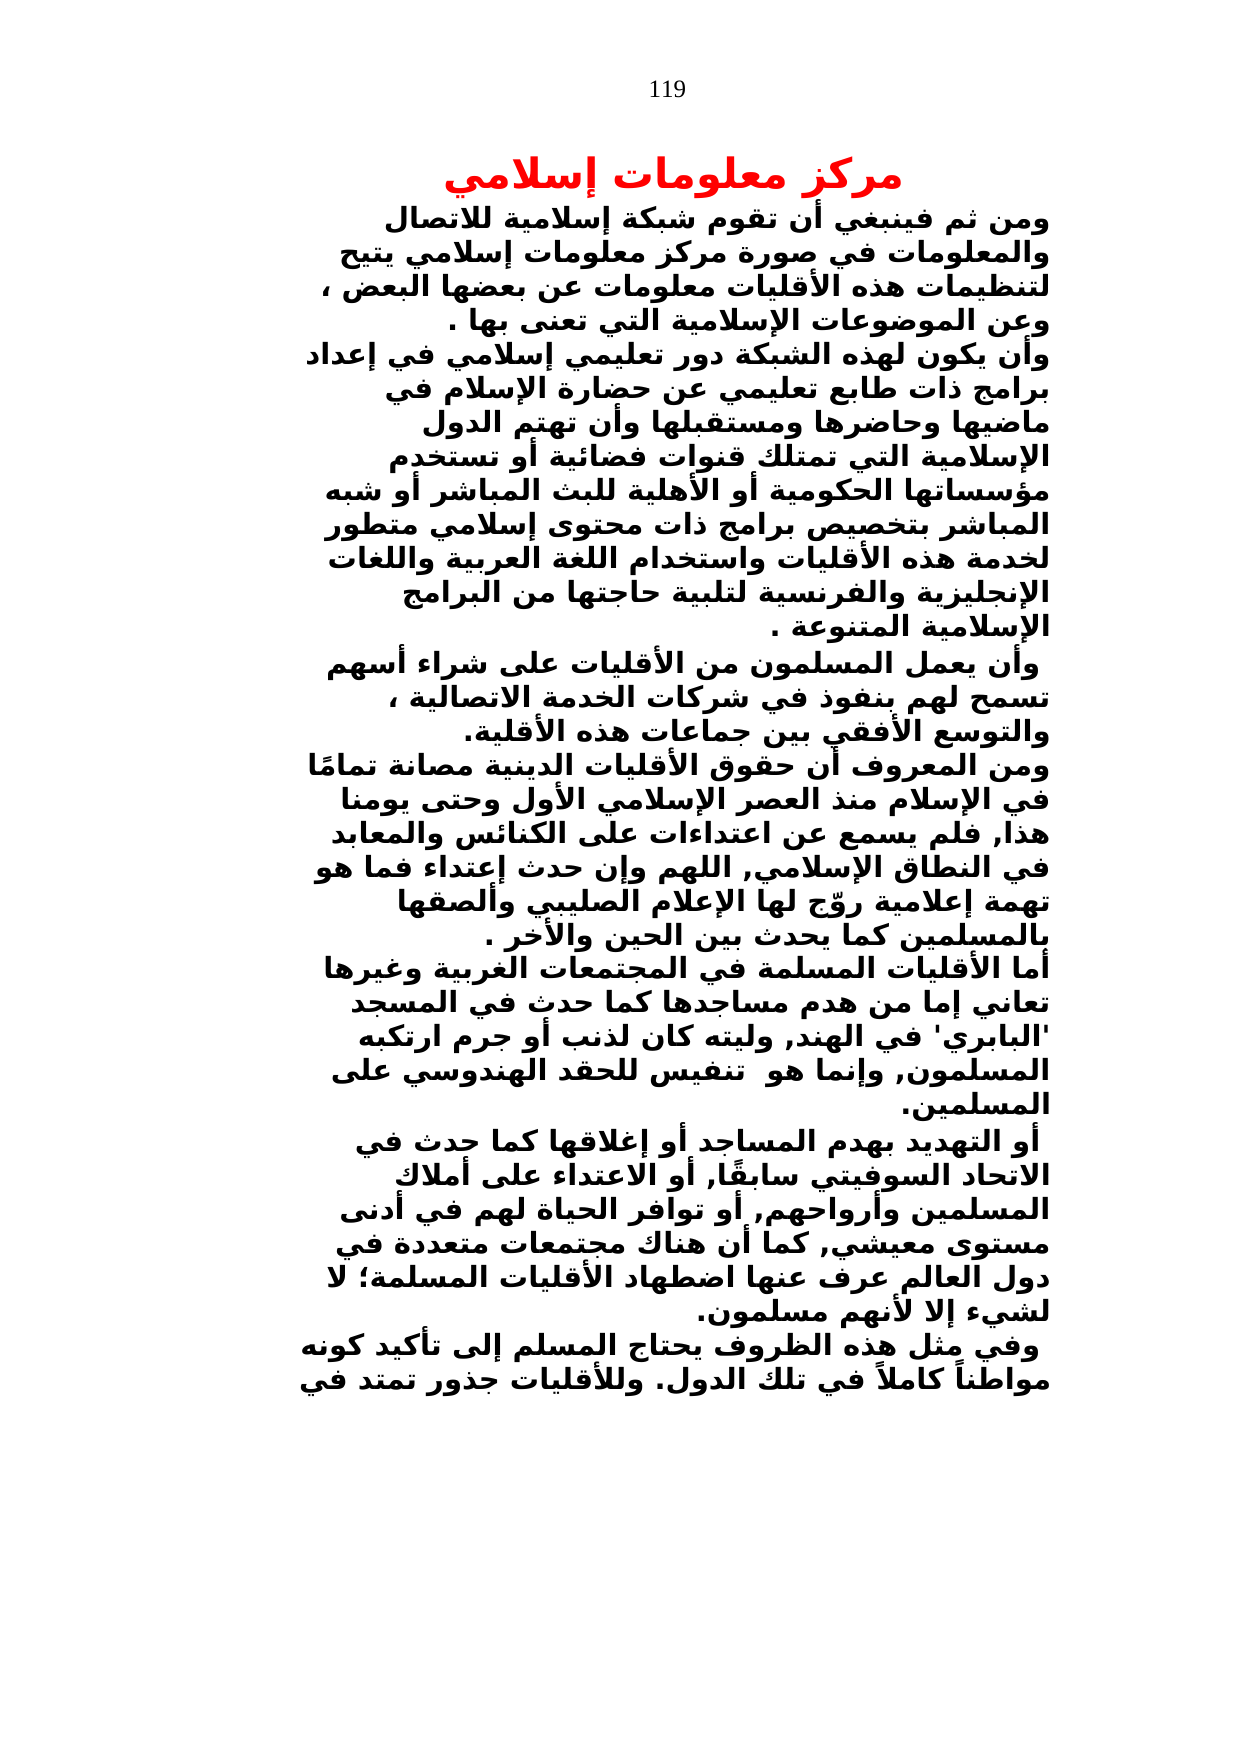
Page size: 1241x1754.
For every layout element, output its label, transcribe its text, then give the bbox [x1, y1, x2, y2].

text ومن ثم فينبغي أن تقوم شبكة إسلامية للاتصال والمعلومات في صورة مركز معلومات إسلامي يتيح لتنظيمات هذه الأقليات معلومات عن بعضها البعض ، وعن الموضوعات الإسلامية التي تعنى بها . وأن يكون لهذه الشبكة دور تعليمي إسلامي في إعداد برامج ذات طابع تعليمي عن حضارة الإسلام في ماضيها وحاضرها ومستقبلها وأن تهتم الدول الإسلامية التي تمتلك قنوات فضائية أو تستخدم مؤسساتها الحكومية أو الأهلية للبث المباشر أو شبه المباشر بتخصيص برامج ذات محتوى إسلامي متطور لخدمة هذه الأقليات واستخدام اللغة العربية واللغات الإنجليزية والفرنسية لتلبية حاجتها من البرامج الإسلامية المتنوعة . [283, 202, 1051, 643]
text مركز معلومات إسلامي [281, 150, 1053, 198]
text وأن يعمل المسلمون من الأقليات على شراء أسهم تسمح لهم بنفوذ في شركات الخدمة الاتصالية ، والتوسع الأفقي بين جماعات هذه الأقلية. ومن المعروف أن حقوق الأقليات الدينية مصانة تمامًا في الإسلام منذ العصر الإسلامي الأول وحتى يومنا هذا, فلم يسمع عن اعتداءات على الكنائس والمعابد في النطاق الإسلامي, اللهم وإن حدث إعتداء فما هو تهمة إعلامية روّج لها الإعلام الصليبي وألصقها بالمسلمين كما يحدث بين الحين والأخر . أما الأقليات المسلمة في المجتمعات الغربية وغيرها تعاني إما من هدم مساجدها كما حدث في المسجد 'البابري' في الهند, وليته كان لذنب أو جرم ارتكبه المسلمون, وإنما هو تنفيس للحقد الهندوسي على المسلمين. [283, 646, 1051, 1122]
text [283, 1125, 1051, 1396]
